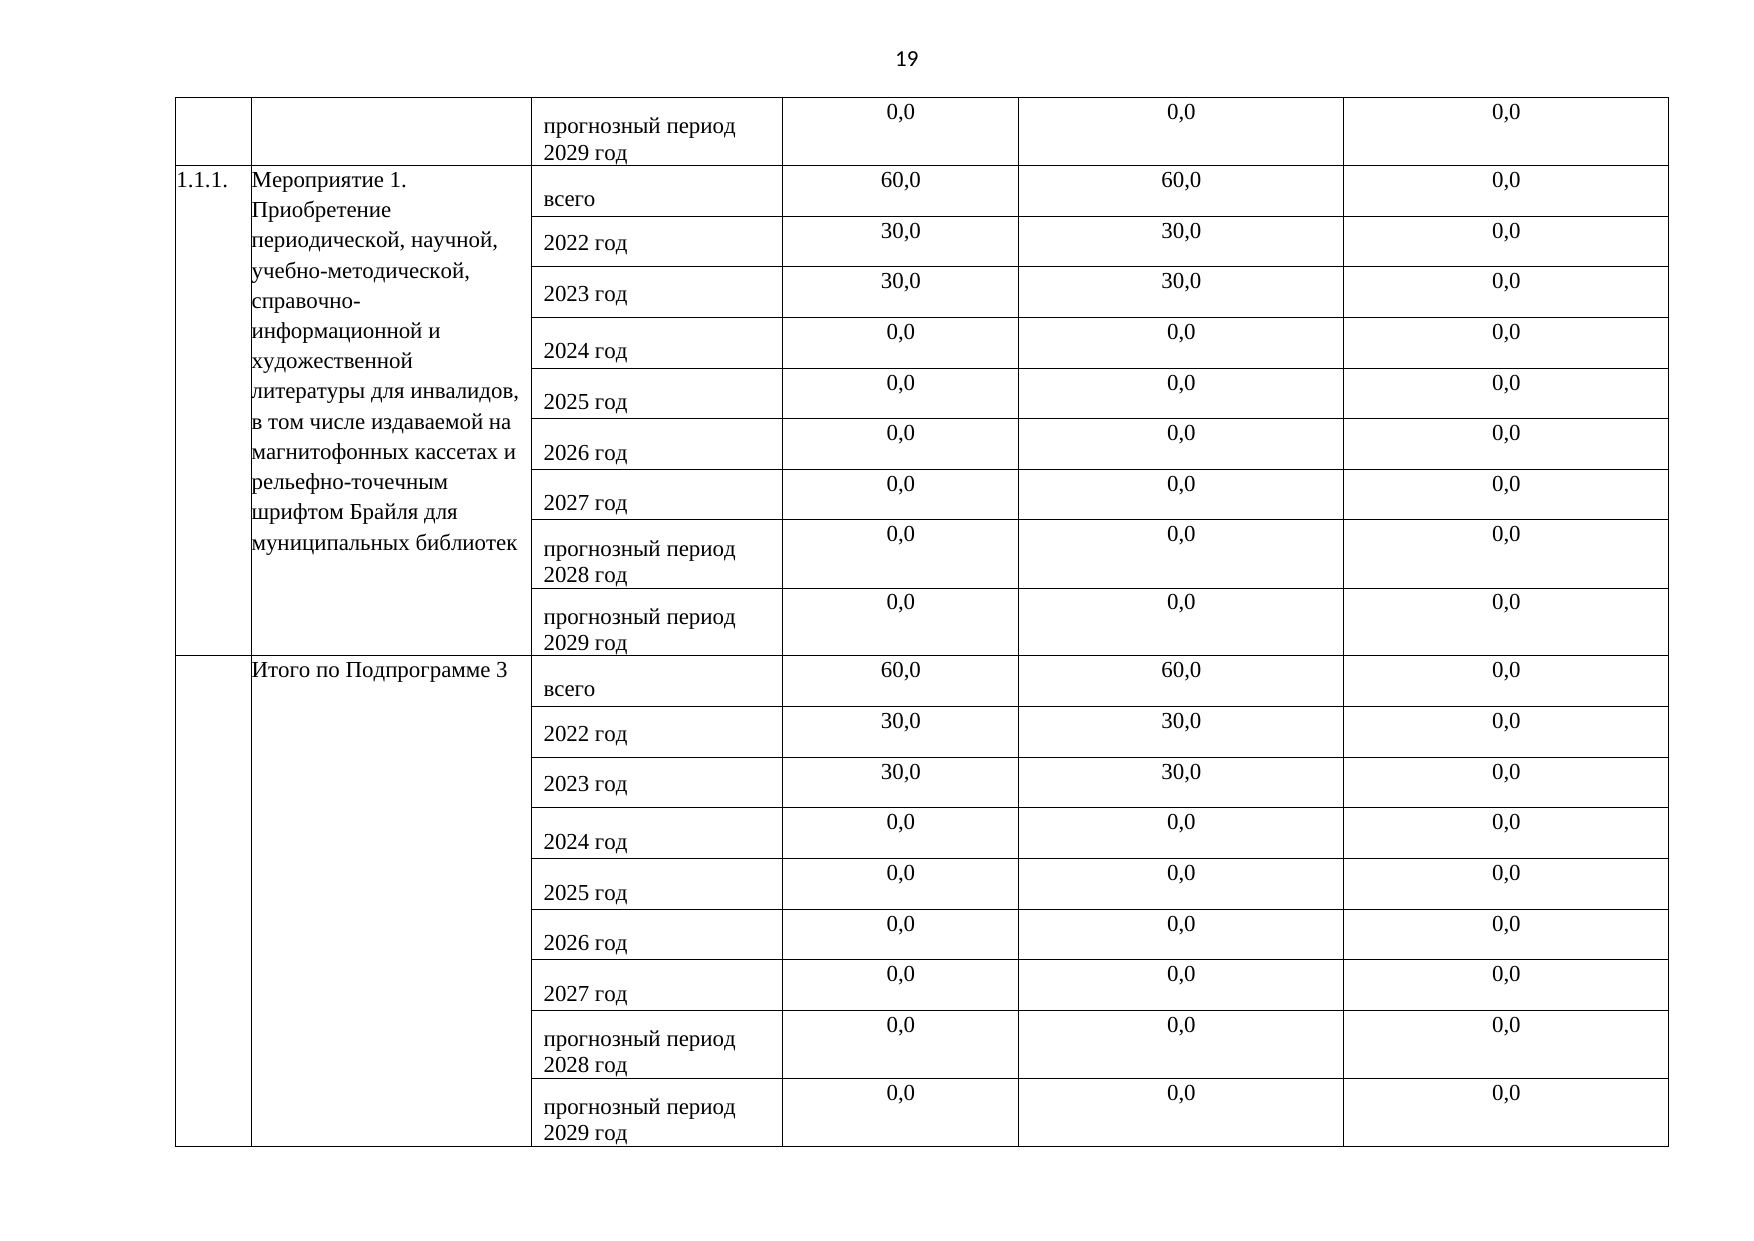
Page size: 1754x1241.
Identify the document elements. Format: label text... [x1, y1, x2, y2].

table_cell 30,0 [783, 707, 1018, 757]
table_cell 0,0 [1344, 520, 1668, 587]
table_cell 0,0 [1019, 859, 1343, 908]
table_cell 0,0 [1344, 369, 1668, 418]
table_cell 0,0 [1019, 369, 1343, 418]
table_cell 2024 год [532, 808, 782, 858]
table_cell 0,0 [1344, 808, 1668, 858]
table_cell 0,0 [1019, 910, 1343, 959]
table_cell прогнозный период 2029 год [532, 98, 782, 165]
table_cell 0,0 [1344, 217, 1668, 266]
table_cell 0,0 [783, 1011, 1018, 1078]
table_cell 0,0 [783, 859, 1018, 908]
table_cell Мероприятие 1. Приобретение периодической, научной, учебно-методической, справочно-информационной и художественной литературы для инвалидов, в том числе издаваемой на магнитофонных кассетах и рельефно-точечным шрифтом Брайля для муниципальных библиотек [252, 166, 531, 655]
table_cell 0,0 [783, 1079, 1018, 1146]
table_cell 0,0 [1344, 859, 1668, 908]
table_cell 2027 год [532, 470, 782, 519]
table_cell 0,0 [1344, 707, 1668, 757]
table_cell 0,0 [1019, 808, 1343, 858]
table_cell 0,0 [1019, 419, 1343, 469]
table_cell 0,0 [783, 470, 1018, 519]
table_cell 0,0 [1019, 589, 1343, 655]
table_cell 60,0 [1019, 166, 1343, 216]
table_cell 0,0 [783, 318, 1018, 367]
table_cell всего [532, 656, 782, 706]
table_cell 0,0 [1344, 589, 1668, 655]
table_cell 0,0 [1019, 98, 1343, 165]
table_cell 0,0 [783, 808, 1018, 858]
table_cell 30,0 [1019, 267, 1343, 317]
table_cell 30,0 [783, 217, 1018, 266]
table_cell 0,0 [1344, 267, 1668, 317]
table_cell 30,0 [1019, 707, 1343, 757]
table_cell 2022 год [532, 217, 782, 266]
table_cell 0,0 [783, 910, 1018, 959]
table_cell Итого по Подпрограмме 3 [252, 656, 531, 1146]
table_cell 0,0 [783, 589, 1018, 655]
table_cell 0,0 [1344, 910, 1668, 959]
table_cell 0,0 [1344, 1011, 1668, 1078]
table_cell 0,0 [783, 960, 1018, 1010]
table_cell 0,0 [1019, 470, 1343, 519]
table_cell 0,0 [783, 369, 1018, 418]
table_cell прогнозный период 2028 год [532, 1011, 782, 1078]
table_cell 2024 год [532, 318, 782, 367]
table_cell 0,0 [1344, 758, 1668, 807]
table_cell 0,0 [1344, 318, 1668, 367]
table_cell 0,0 [1019, 960, 1343, 1010]
table_cell 30,0 [783, 267, 1018, 317]
table_cell 60,0 [783, 166, 1018, 216]
table_cell 0,0 [1344, 98, 1668, 165]
table_cell 0,0 [1019, 318, 1343, 367]
table_cell 2027 год [532, 960, 782, 1010]
table_cell 0,0 [1344, 960, 1668, 1010]
table_cell 2026 год [532, 910, 782, 959]
table_cell 0,0 [1344, 656, 1668, 706]
table_cell 1.1.1. [176, 166, 251, 655]
table_cell 2026 год [532, 419, 782, 469]
table_cell 30,0 [1019, 758, 1343, 807]
table_cell 2023 год [532, 267, 782, 317]
table_cell 0,0 [1344, 1079, 1668, 1146]
table_cell прогнозный период 2028 год [532, 520, 782, 587]
table_cell 0,0 [1344, 470, 1668, 519]
table_cell всего [532, 166, 782, 216]
table_cell 60,0 [783, 656, 1018, 706]
table_cell 0,0 [1344, 166, 1668, 216]
table_cell 2025 год [532, 369, 782, 418]
table_cell 30,0 [783, 758, 1018, 807]
table_cell 0,0 [1019, 1079, 1343, 1146]
table_cell 0,0 [1019, 520, 1343, 587]
table_cell 0,0 [783, 520, 1018, 587]
table_cell 0,0 [783, 419, 1018, 469]
table_cell 2025 год [532, 859, 782, 908]
table_cell 2023 год [532, 758, 782, 807]
table_cell прогнозный период 2029 год [532, 1079, 782, 1146]
table_cell 60,0 [1019, 656, 1343, 706]
table_cell 30,0 [1019, 217, 1343, 266]
table_cell 2022 год [532, 707, 782, 757]
table_cell 0,0 [1344, 419, 1668, 469]
table_cell прогнозный период 2029 год [532, 589, 782, 655]
table_cell 0,0 [1019, 1011, 1343, 1078]
table_cell [176, 656, 251, 1146]
table_cell 0,0 [783, 98, 1018, 165]
